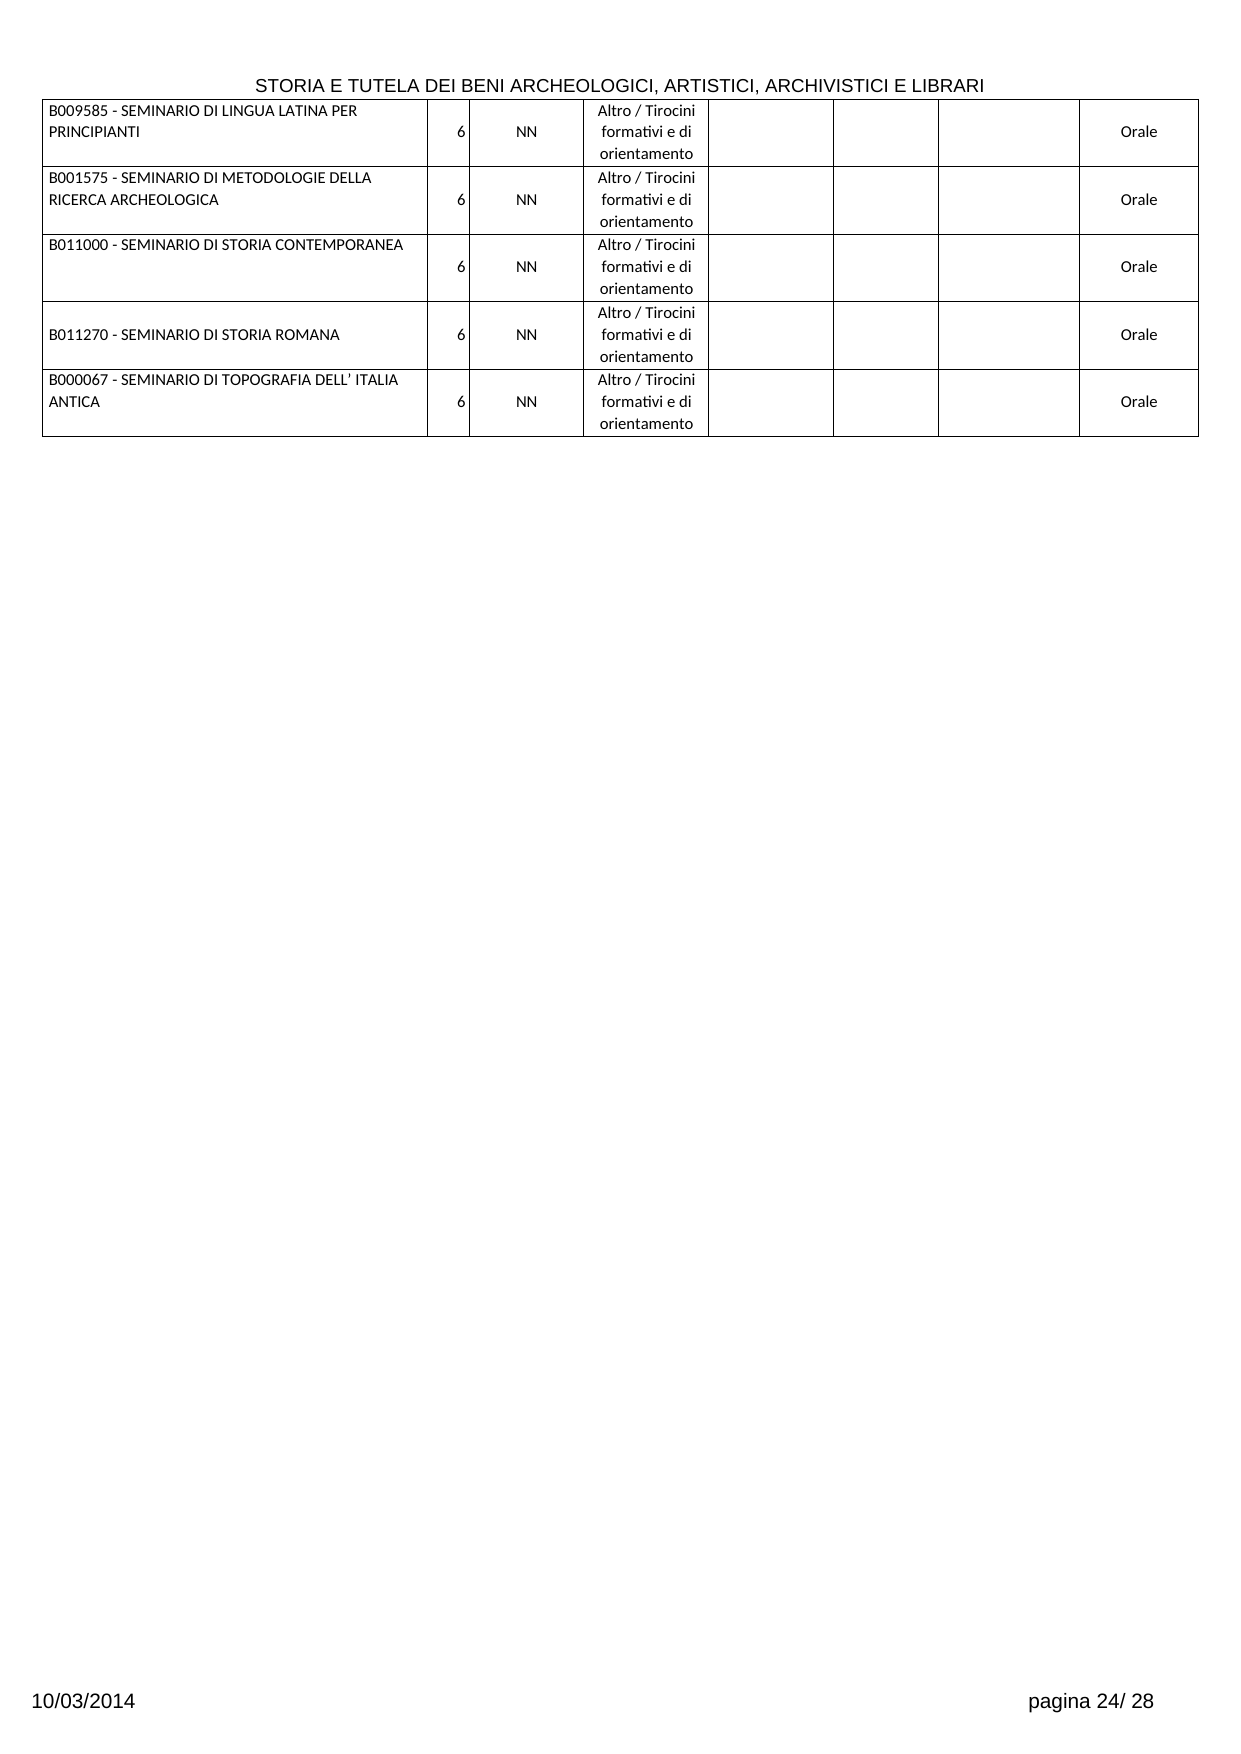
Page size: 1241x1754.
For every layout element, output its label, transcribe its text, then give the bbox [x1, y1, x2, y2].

table_cell [709, 370, 833, 436]
table_cell [834, 235, 938, 301]
table_cell B011270 - SEMINARIO DI STORIA ROMANA [43, 302, 427, 368]
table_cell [584, 100, 708, 166]
table_cell B001575 - SEMINARIO DI METODOLOGIE DELLA RICERCA ARCHEOLOGICA [43, 167, 427, 234]
table_cell Altro / Tirocini formativi e di orientamento [584, 235, 708, 301]
table_cell [834, 370, 938, 436]
table_cell [939, 235, 1079, 301]
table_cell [584, 167, 708, 234]
table_cell Altro / Tirocini formativi e di orientamento [584, 302, 708, 368]
table_cell [834, 100, 938, 166]
table_cell [709, 100, 833, 166]
table_cell NN [470, 302, 583, 368]
table_cell Orale [1080, 235, 1198, 301]
table_cell Orale [1080, 370, 1198, 436]
table_cell Orale [1080, 100, 1198, 166]
table_cell Orale [1080, 302, 1198, 368]
table_cell 6 [428, 370, 469, 436]
table_cell [939, 302, 1079, 368]
table_cell B000067 - SEMINARIO DI TOPOGRAFIA DELL’ ITALIA ANTICA [43, 370, 427, 436]
table_cell NN [470, 235, 583, 301]
table_cell B011000 - SEMINARIO DI STORIA CONTEMPORANEA [43, 235, 427, 301]
table_cell [709, 235, 833, 301]
table_cell [939, 167, 1079, 234]
table_cell Orale [1080, 167, 1198, 234]
table_cell [834, 167, 938, 234]
table_cell NN [470, 167, 583, 234]
table_cell 6 [428, 100, 469, 166]
table_cell [939, 370, 1079, 436]
table_cell [709, 167, 833, 234]
table_cell 6 [428, 167, 469, 234]
table_cell NN [470, 100, 583, 166]
table_cell 6 [428, 235, 469, 301]
table_cell 6 [428, 302, 469, 368]
table_cell NN [470, 370, 583, 436]
table_cell [939, 100, 1079, 166]
table_cell [834, 302, 938, 368]
table_cell B009585 - SEMINARIO DI LINGUA LATINA PER PRINCIPIANTI [43, 100, 427, 166]
table_cell [709, 302, 833, 368]
table_cell Altro / Tirocini formativi e di orientamento [584, 370, 708, 436]
